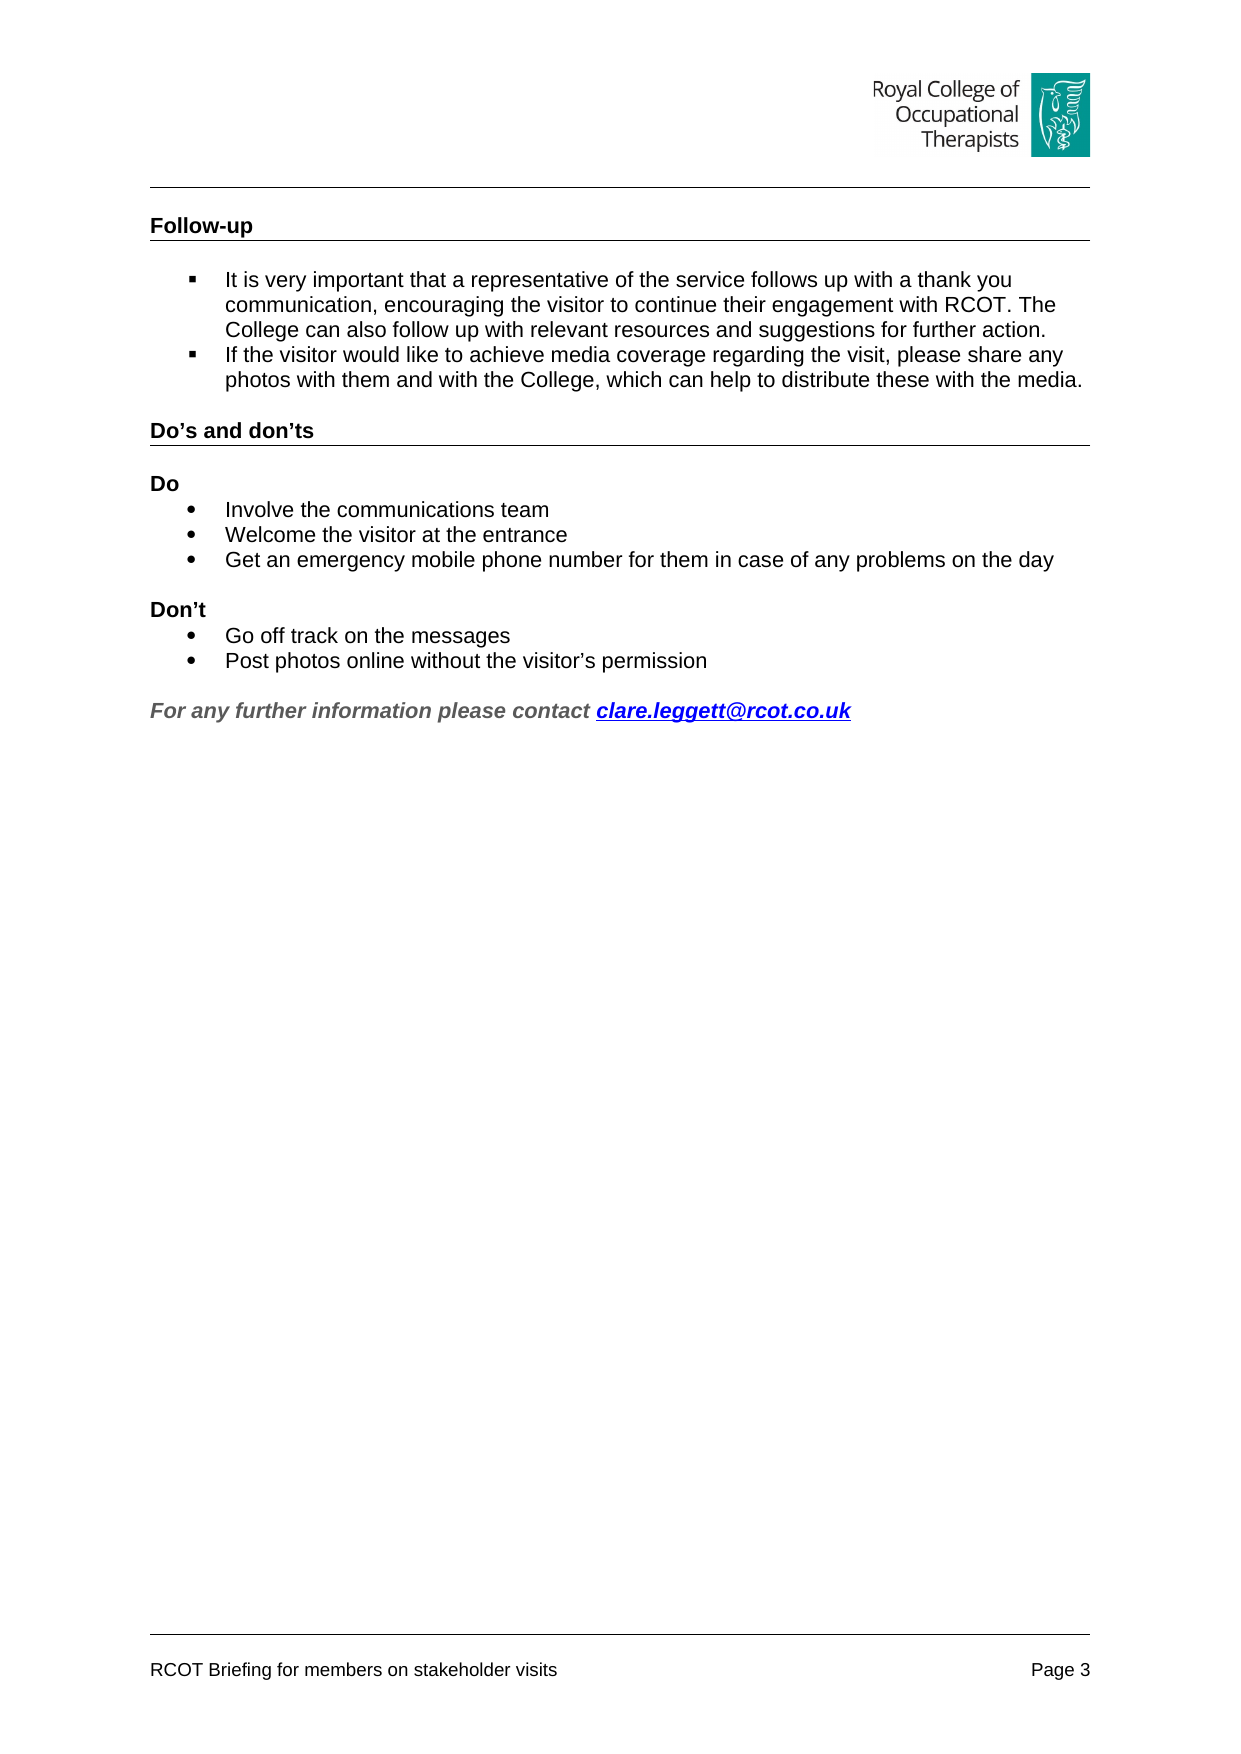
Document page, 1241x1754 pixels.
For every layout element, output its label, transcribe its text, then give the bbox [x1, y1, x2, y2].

text Do [150, 471, 1090, 496]
list Get an emergency mobile phone number for them in case of any problems on the day [187, 547, 1090, 572]
text Don’t [150, 597, 1090, 622]
text Do’s and don’ts [150, 418, 1090, 445]
list Involve the communications team [187, 496, 1090, 522]
list Welcome the visitor at the entrance [187, 522, 1090, 547]
list It is very important that a representative of the service follows up with a thank you communication, encouraging the visitor to continue their engagement with RCOT. The College can also follow up with relevant resources and suggestions for further action. [187, 266, 1090, 342]
list Post photos online without the visitor’s permission [187, 648, 1090, 673]
text For any further information please contact clare.leggett@rcot.co.uk [150, 698, 1090, 723]
list Go off track on the messages [187, 622, 1090, 648]
text Follow-up [150, 213, 1090, 240]
picture [873, 73, 1091, 157]
list If the visitor would like to achieve media coverage regarding the visit, please share any photos with them and with the College, which can help to distribute these with the media. [187, 342, 1090, 392]
